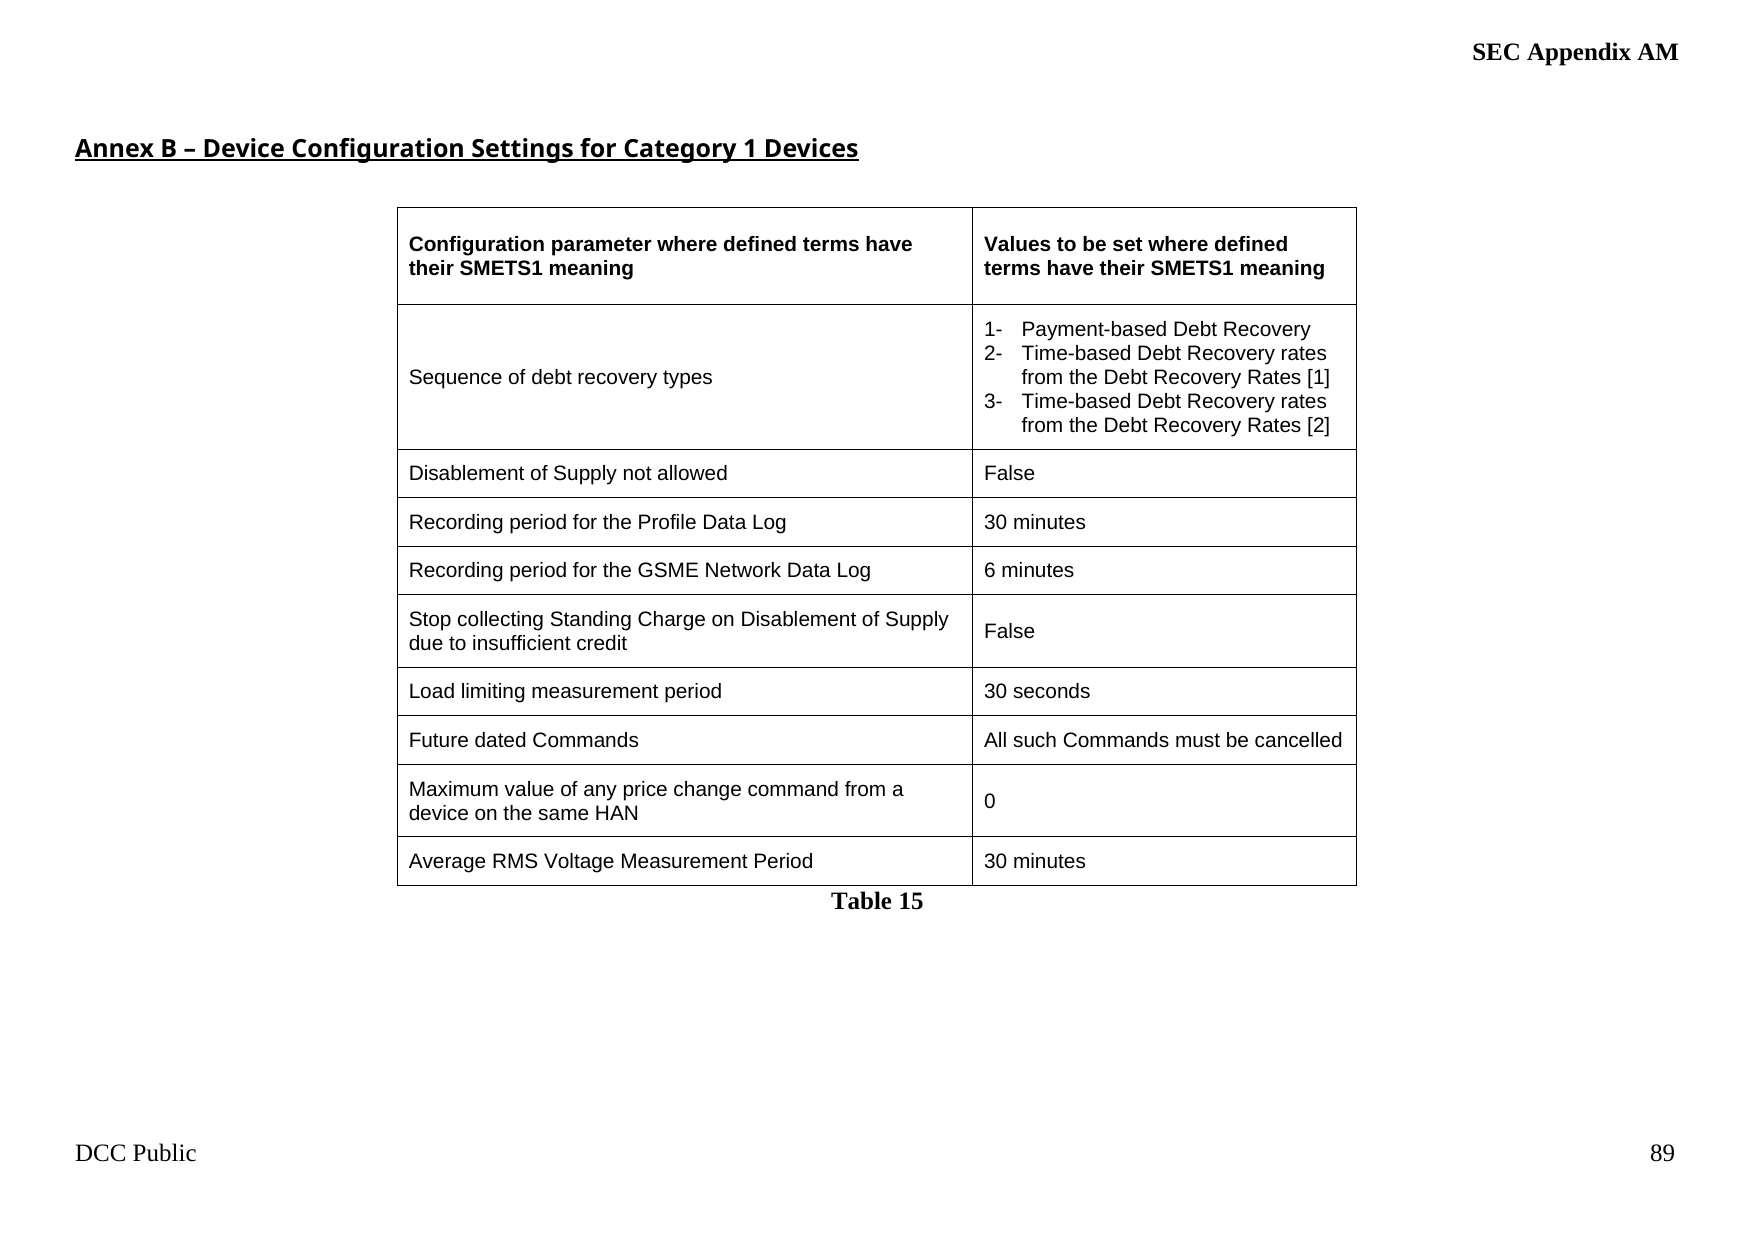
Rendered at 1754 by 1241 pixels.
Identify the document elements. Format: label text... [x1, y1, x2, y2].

table_header Configuration parameter where defined terms have their SMETS1 meaning [398, 208, 972, 304]
table_cell 30 minutes [973, 837, 1356, 885]
table_cell 0 [973, 765, 1356, 836]
subtitle Annex B – Device Configuration Settings for Category 1 Devices [75, 131, 1679, 164]
table_cell Average RMS Voltage Measurement Period [398, 837, 972, 885]
table_cell Sequence of debt recovery types [398, 305, 972, 448]
table_cell 30 minutes [973, 498, 1356, 546]
table_cell Recording period for the GSME Network Data Log [398, 547, 972, 594]
table_header Values to be set where defined terms have their SMETS1 meaning [973, 208, 1356, 304]
table_cell Load limiting measurement period [398, 668, 972, 715]
table_cell Recording period for the Profile Data Log [398, 498, 972, 546]
text Table 15 [75, 886, 1679, 914]
table_cell Stop collecting Standing Charge on Disablement of Supply due to insufficient credit [398, 595, 972, 667]
table_cell False [973, 450, 1356, 497]
table_cell Payment-based Debt Recovery Time-based Debt Recovery rates from the Debt Recovery Rates [1] Time-based Debt Recovery rates from the Debt Recovery Rates [2] [973, 305, 1356, 448]
table_cell False [973, 595, 1356, 667]
table_cell All such Commands must be cancelled [973, 716, 1356, 764]
table_cell Disablement of Supply not allowed [398, 450, 972, 497]
table_cell 6 minutes [973, 547, 1356, 594]
table_cell Maximum value of any price change command from a device on the same HAN [398, 765, 972, 836]
table_cell 30 seconds [973, 668, 1356, 715]
table_cell Future dated Commands [398, 716, 972, 764]
